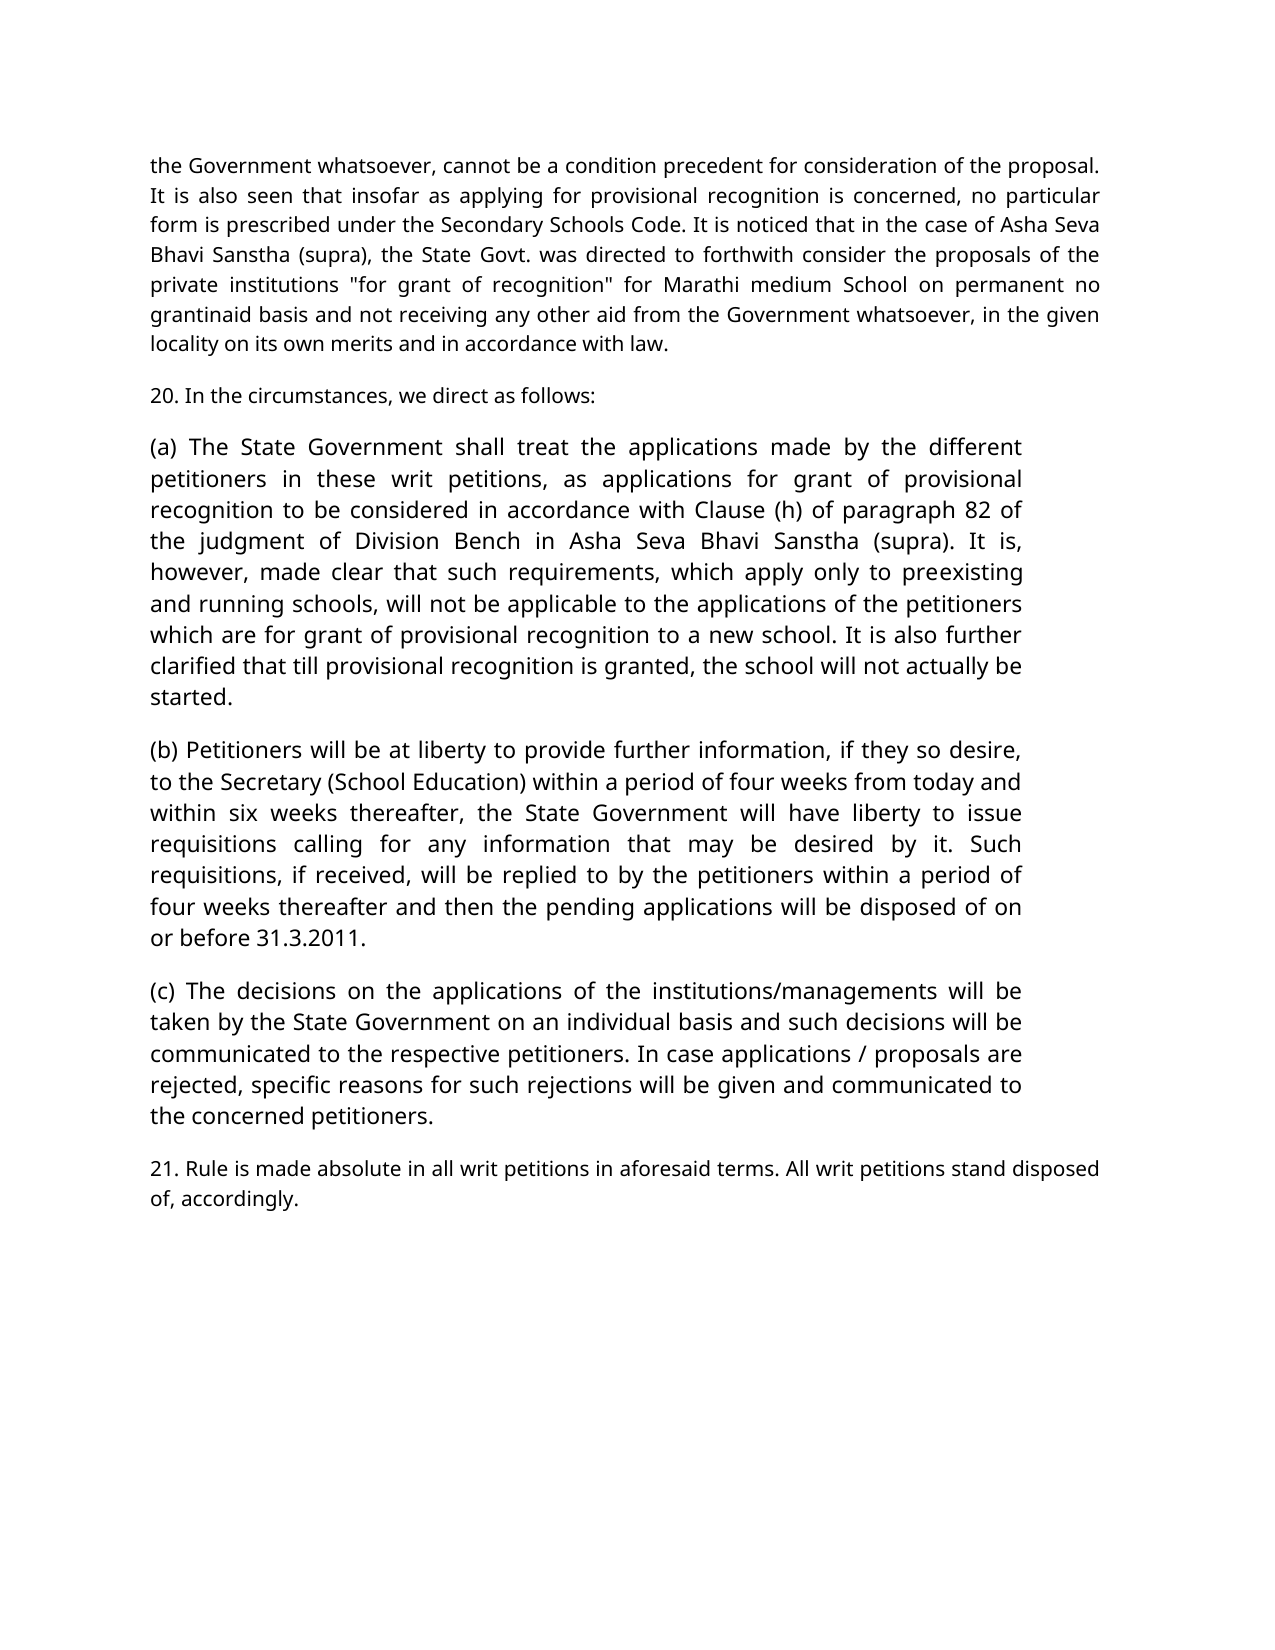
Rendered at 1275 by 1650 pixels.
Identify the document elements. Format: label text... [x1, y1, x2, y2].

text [150, 150, 1102, 358]
text (b) Petitioners will be at liberty to provide further information, if they so desire, to the Secretary (School Education) within a period of four weeks from today and within six weeks thereafter, the State Government will have liberty to issue requisitions calling for any information that may be desired by it. Such requisitions, if received, will be replied to by the petitioners within a period of four weeks thereafter and then the pending applications will be disposed of on or before 31.3.2011. [150, 734, 1023, 953]
text 21. Rule is made absolute in all writ petitions in aforesaid terms. All writ petitions stand disposed of, accordingly. [150, 1153, 1102, 1212]
text (a) The State Government shall treat the applications made by the different petitioners in these writ petitions, as applications for grant of provisional recognition to be considered in accordance with Clause (h) of paragraph 82 of the judgment of Division Bench in Asha Seva Bhavi Sanstha (supra). It is, however, made clear that such requirements, which apply only to preexisting and running schools, will not be applicable to the applications of the petitioners which are for grant of provisional recognition to a new school. It is also further clarified that till provisional recognition is granted, the school will not actually be started. [150, 431, 1023, 712]
text 20. In the circumstances, we direct as follows: [150, 380, 1102, 409]
text (c) The decisions on the applications of the institutions/managements will be taken by the State Government on an individual basis and such decisions will be communicated to the respective petitioners. In case applications / proposals are rejected, specific reasons for such rejections will be given and communicated to the concerned petitioners. [150, 975, 1023, 1131]
